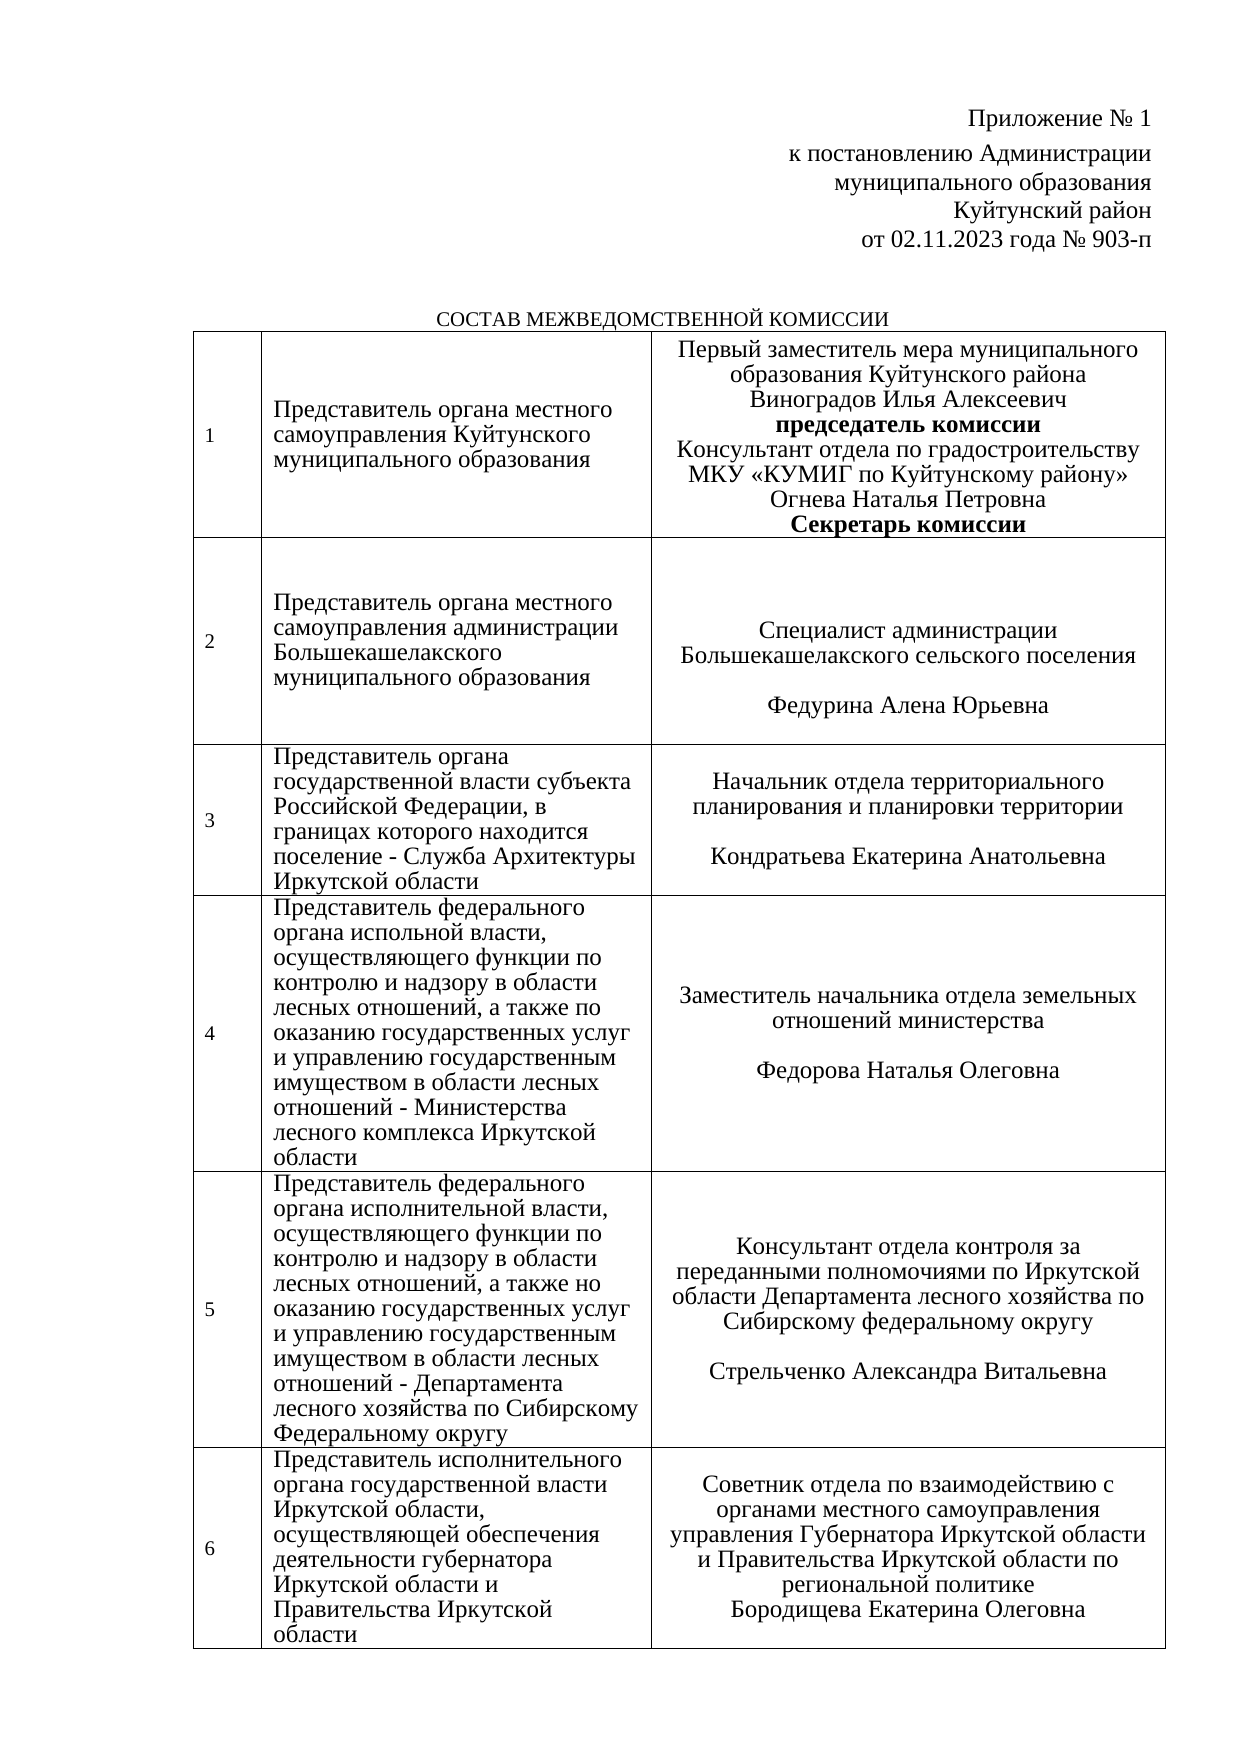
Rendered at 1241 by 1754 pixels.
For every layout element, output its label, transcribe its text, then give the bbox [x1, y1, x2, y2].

table_cell Начальник отдела территориального планирования и планировки территории Кондратьева Екатерина Анатольевна [652, 745, 1165, 894]
table_cell Представитель органа местного самоуправления администрации Большекашелакского муниципального образования [262, 538, 651, 743]
text муниципального образования [207, 167, 1152, 196]
table_cell Заместитель начальника отдела земельных отношений министерства Федорова Наталья Олеговна [652, 896, 1165, 1171]
text к постановлению Администрации [207, 138, 1152, 167]
table_cell Представитель федерального органа испольной власти, осуществляющего функции по контролю и надзору в области лесных отношений, а также по оказанию государственных услуг и управлению государственным имуществом в области лесных отношений - Министерства лесного комплекса Иркутской области [262, 896, 651, 1171]
table_cell Представитель исполнительного органа государственной власти Иркутской области, осуществляющей обеспечения деятельности губернатора Иркутской области и Правительства Иркутской области [262, 1448, 651, 1648]
table_cell 3 [194, 745, 261, 894]
table_cell Советник отдела по взаимодействию с органами местного самоуправления управления Губернатора Иркутской области и Правительства Иркутской области по региональной политике Бородищева Екатерина Олеговна [652, 1448, 1165, 1648]
table_header 1 [194, 332, 261, 537]
table_cell 2 [194, 538, 261, 743]
table_header Первый заместитель мера муниципального образования Куйтунского района Виноградов Илья Алексеевич председатель комиссии Консультант отдела по градостроительству МКУ «КУМИГ по Куйтунскому району» Огнева Наталья Петровна Секретарь комиссии [652, 332, 1165, 537]
table_cell Представитель федерального органа исполнительной власти, осуществляющего функции по контролю и надзору в области лесных отношений, а также но оказанию государственных услуг и управлению государственным имуществом в области лесных отношений - Департамента лесного хозяйства по Сибирскому Федеральному округу [262, 1172, 651, 1447]
text Приложение № 1 [811, 103, 1152, 132]
table_cell 5 [194, 1172, 261, 1447]
text СОСТАВ МЕЖВЕДОМСТВЕННОЙ КОМИССИИ [436, 307, 1152, 331]
table_cell Специалист администрации Большекашелакского сельского поселения Федурина Алена Юрьевна [652, 538, 1165, 743]
text от 02.11.2023 года № 903-п [207, 224, 1152, 253]
table_cell Представитель органа государственной власти субъекта Российской Федерации, в границах которого находится поселение - Служба Архитектуры Иркутской области [262, 745, 651, 894]
table_cell 6 [194, 1448, 261, 1648]
table_cell 4 [194, 896, 261, 1171]
table_cell Консультант отдела контроля за переданными полномочиями по Иркутской области Департамента лесного хозяйства по Сибирскому федеральному округу Стрельченко Александра Витальевна [652, 1172, 1165, 1447]
table_header Представитель органа местного самоуправления Куйтунского муниципального образования [262, 332, 651, 537]
text Куйтунский район [207, 196, 1152, 224]
